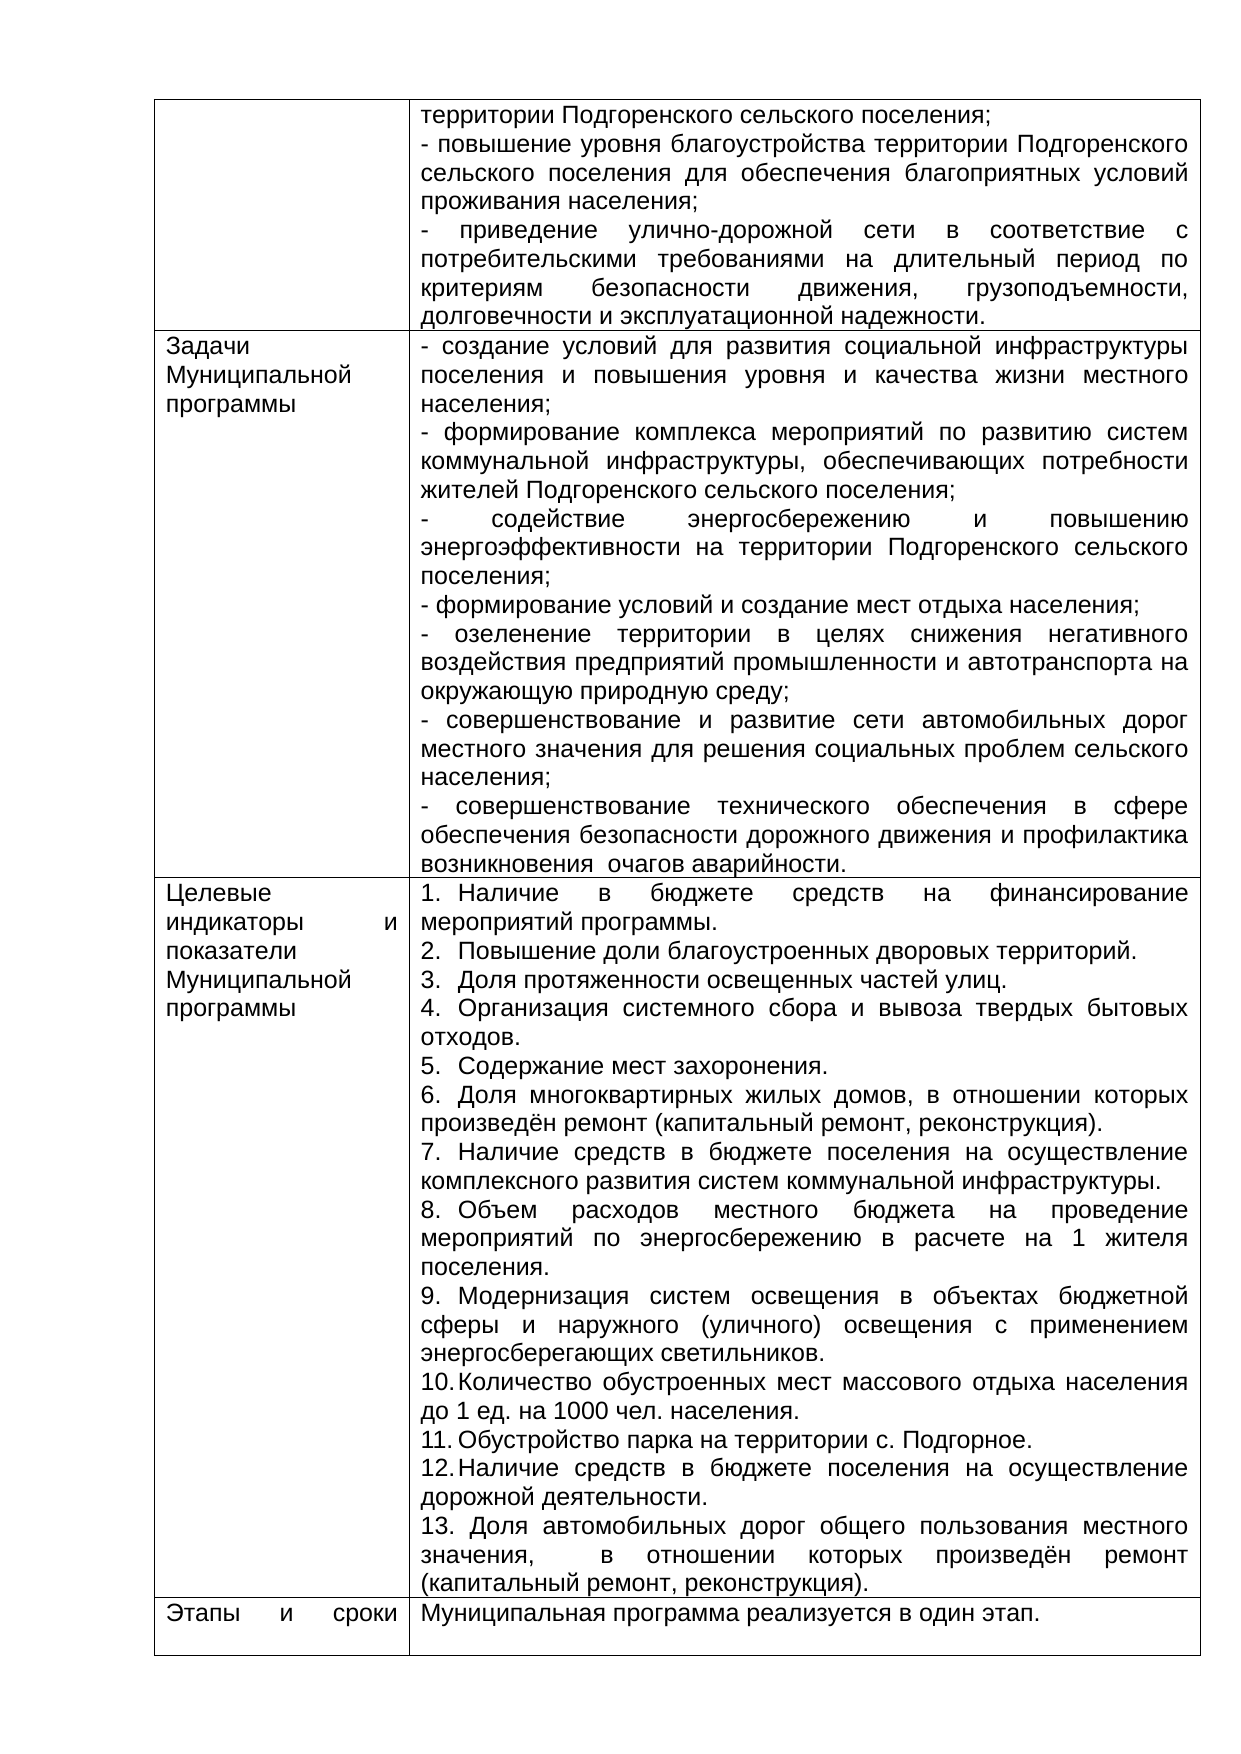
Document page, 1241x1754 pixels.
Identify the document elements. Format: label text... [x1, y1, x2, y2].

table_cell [155, 100, 409, 330]
table_cell Задачи Муниципальной программы [155, 331, 409, 877]
table_cell Целевые индикаторы и показатели Муниципальной программы [155, 878, 409, 1597]
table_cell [410, 100, 1200, 330]
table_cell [410, 1598, 1200, 1655]
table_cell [155, 1598, 409, 1655]
table_cell Наличие в бюджете средств на финансирование мероприятий программы. Повышение доли благоустроенных дворовых территорий. Доля протяженности освещенных частей улиц. Организация системного сбора и вывоза твердых бытовых отходов. Содержание мест захоронения. Доля многоквартирных жилых домов, в отношении которых произведён ремонт (капитальный ремонт, реконструкция). Наличие средств в бюджете поселения на осуществление комплексного развития систем коммунальной инфраструктуры. Объем расходов местного бюджета на проведение мероприятий по энергосбережению в расчете на 1 жителя поселения. Модернизация систем освещения в объектах бюджетной сферы и наружного (уличного) освещения с применением энергосберегающих светильников. Количество обустроенных мест массового отдыха населения до 1 ед. на 1000 чел. населения. Обустройство парка на территории с. Подгорное. Наличие средств в бюджете поселения на осуществление дорожной деятельности. 13. Доля автомобильных дорог общего пользования местного значения, в отношении которых произведён ремонт (капитальный ремонт, реконструкция). [410, 878, 1200, 1597]
table_cell - создание условий для развития социальной инфраструктуры поселения и повышения уровня и качества жизни местного населения; - формирование комплекса мероприятий по развитию систем коммунальной инфраструктуры, обеспечивающих потребности жителей Подгоренского сельского поселения; - содействие энергосбережению и повышению энергоэффективности на территории Подгоренского сельского поселения; - формирование условий и создание мест отдыха населения; - озеленение территории в целях снижения негативного воздействия предприятий промышленности и автотранспорта на окружающую природную среду; - совершенствование и развитие сети автомобильных дорог местного значения для решения социальных проблем сельского населения; - совершенствование технического обеспечения в сфере обеспечения безопасности дорожного движения и профилактика возникновения очагов аварийности. [410, 331, 1200, 877]
